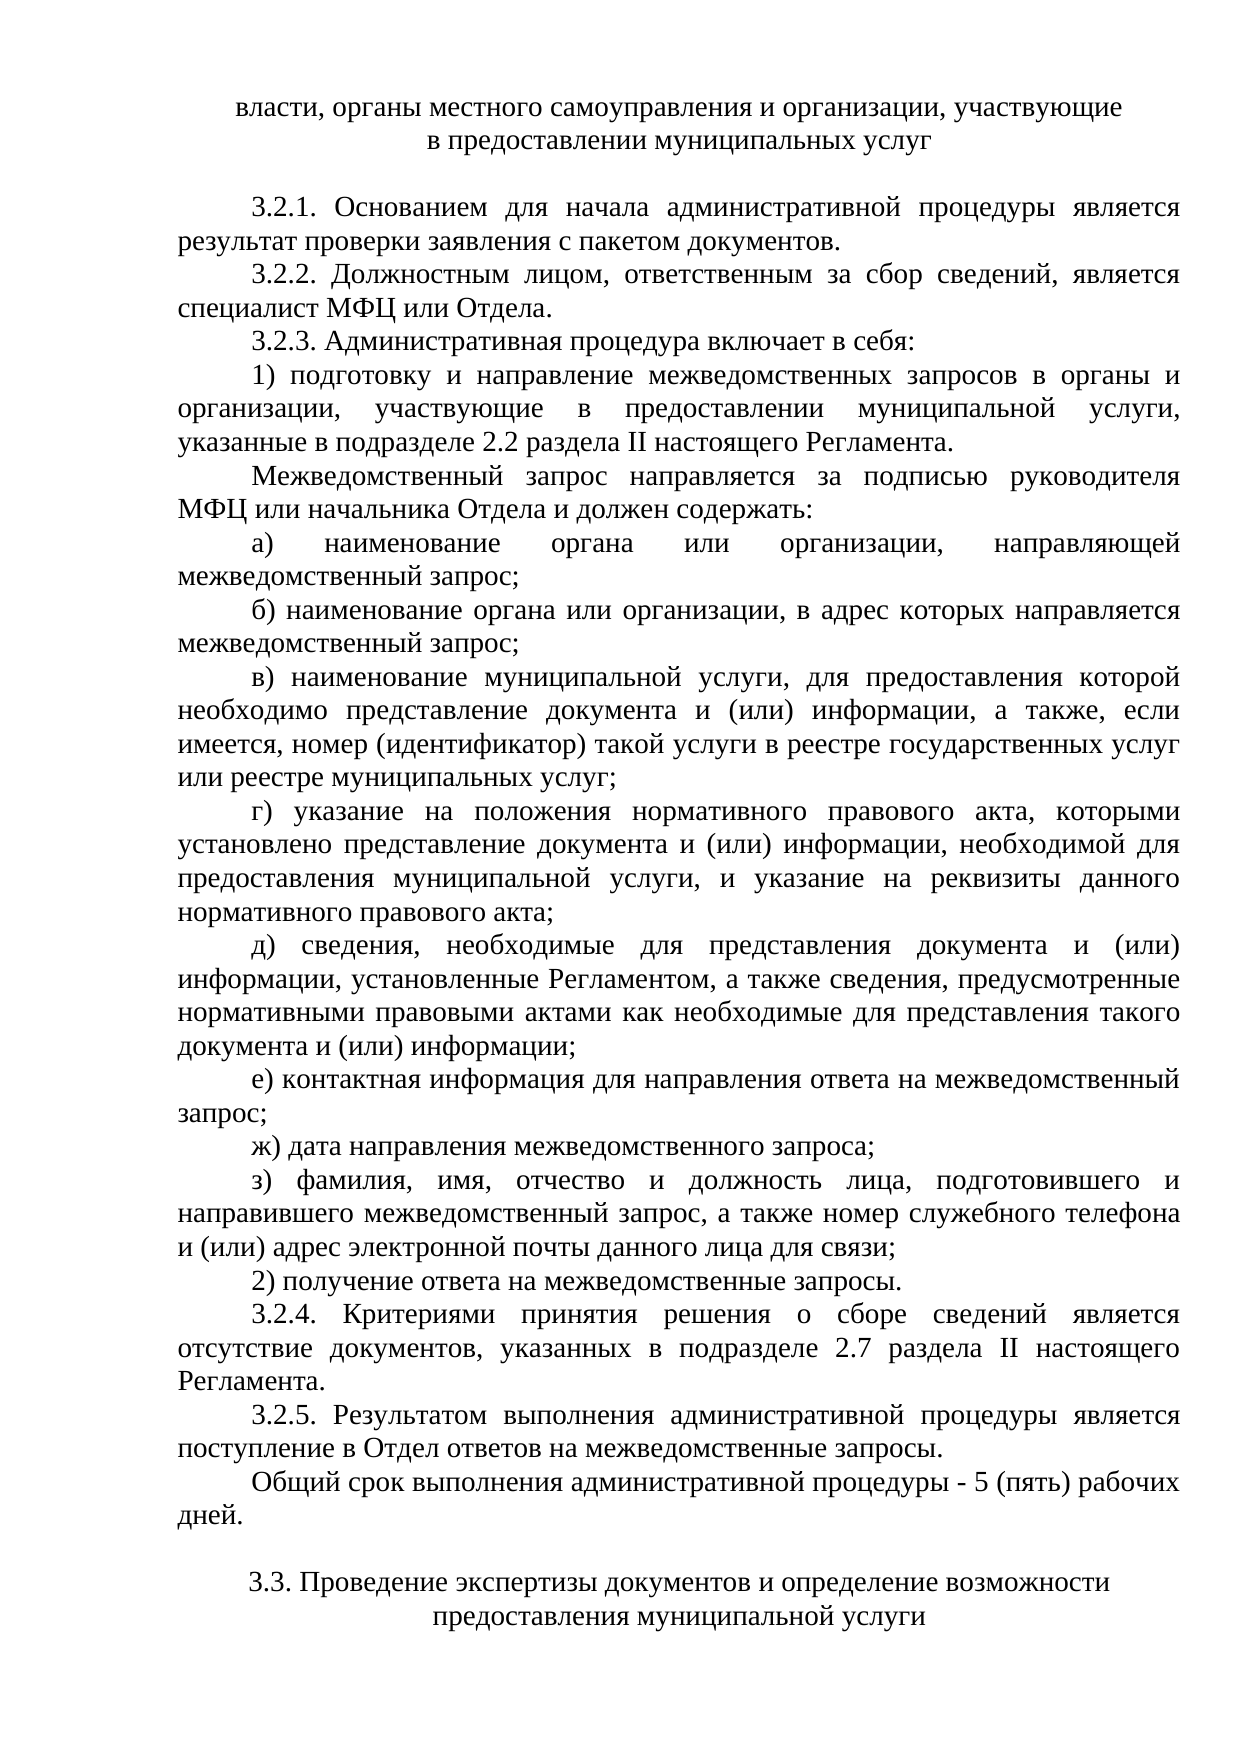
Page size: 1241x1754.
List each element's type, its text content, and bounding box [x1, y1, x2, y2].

text в) наименование муниципальной услуги, для предоставления которой необходимо представление документа и (или) информации, а также, если имеется, номер (идентификатор) такой услуги в реестре государственных услуг или реестре муниципальных услуг; [177, 659, 1181, 793]
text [177, 89, 1181, 122]
text 3.2.2. Должностным лицом, ответственным за сбор сведений, является специалист МФЦ или Отдела. [177, 256, 1181, 323]
text е) контактная информация для направления ответа на межведомственный запрос; [177, 1061, 1181, 1128]
text Общий срок выполнения административной процедуры - 5 (пять) рабочих дней. [177, 1464, 1181, 1531]
text д) сведения, необходимые для представления документа и (или) информации, установленные Регламентом, а также сведения, предусмотренные нормативными правовыми актами как необходимые для представления такого документа и (или) информации; [177, 927, 1181, 1061]
text 3.2.1. Основанием для начала административной процедуры является результат проверки заявления с пакетом документов. [177, 189, 1181, 256]
text а) наименование органа или организации, направляющей межведомственный запрос; [177, 525, 1181, 592]
text з) фамилия, имя, отчество и должность лица, подготовившего и направившего межведомственный запрос, а также номер служебного телефона и (или) адрес электронной почты данного лица для связи; [177, 1162, 1181, 1263]
text 2) получение ответа на межведомственные запросы. [177, 1263, 1181, 1296]
text 3.3. Проведение экспертизы документов и определение возможности [177, 1564, 1181, 1598]
text предоставления муниципальной услуги [177, 1598, 1181, 1632]
text Межведомственный запрос направляется за подписью руководителя МФЦ или начальника Отдела и должен содержать: [177, 458, 1181, 525]
text ж) дата направления межведомственного запроса; [177, 1128, 1181, 1162]
text 3.2.4. Критериями принятия решения о сборе сведений является отсутствие документов, указанных в подразделе 2.7 раздела II настоящего Регламента. [177, 1296, 1181, 1397]
text 3.2.5. Результатом выполнения административной процедуры является поступление в Отдел ответов на межведомственные запросы. [177, 1397, 1181, 1464]
text 3.2.3. Административная процедура включает в себя: [177, 323, 1181, 357]
text г) указание на положения нормативного правового акта, которыми установлено представление документа и (или) информации, необходимой для предоставления муниципальной услуги, и указание на реквизиты данного нормативного правового акта; [177, 793, 1181, 927]
text б) наименование органа или организации, в адрес которых направляется межведомственный запрос; [177, 592, 1181, 659]
text в предоставлении муниципальных услуг [177, 122, 1181, 156]
text 1) подготовку и направление межведомственных запросов в органы и организации, участвующие в предоставлении муниципальной услуги, указанные в подразделе 2.2 раздела II настоящего Регламента. [177, 357, 1181, 458]
